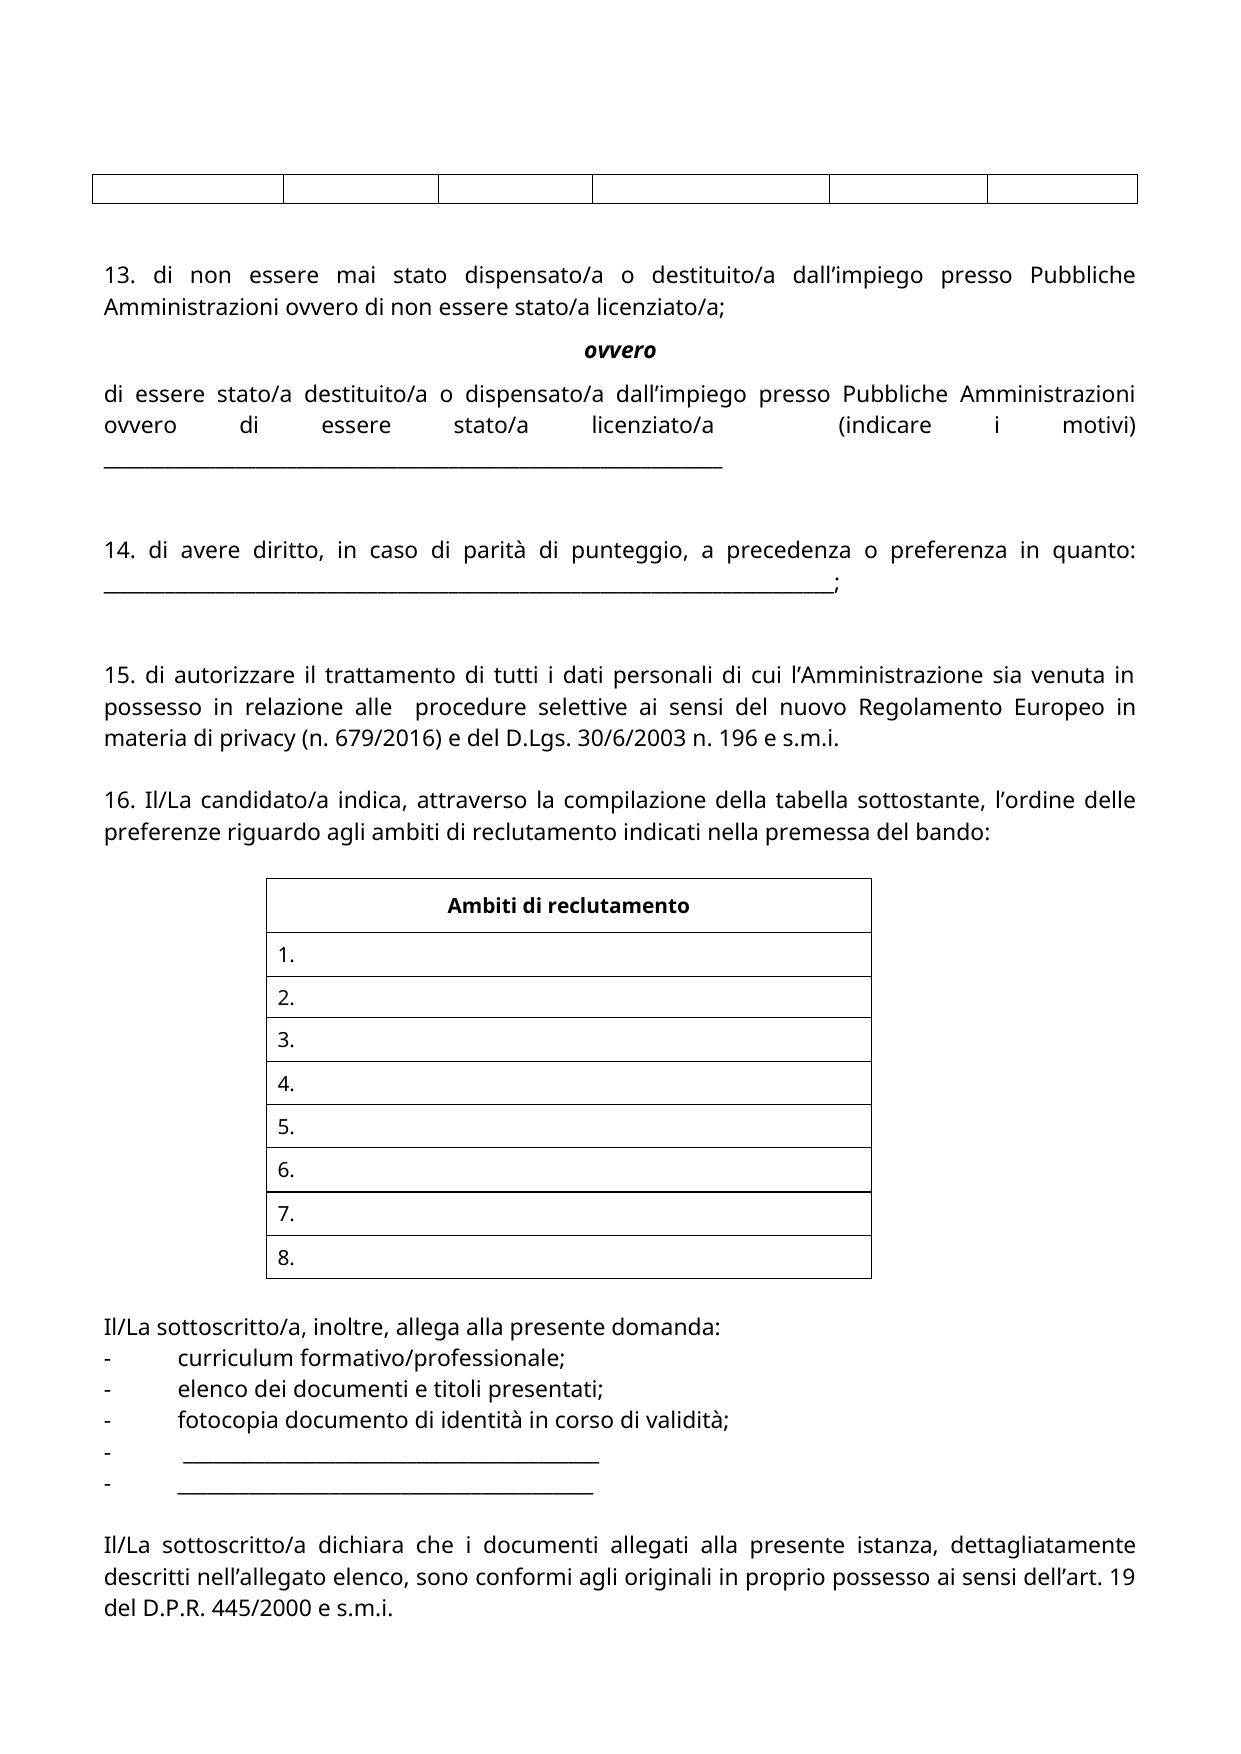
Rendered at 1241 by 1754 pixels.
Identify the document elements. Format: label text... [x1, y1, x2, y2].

text 14. di avere diritto, in caso di parità di punteggio, a precedenza o preferenza in quanto: ________________________________________________________________________; [103, 534, 1137, 597]
text 13. di non essere mai stato dispensato/a o destituito/a dall’impiego presso Pubbliche Amministrazioni ovvero di non essere stato/a licenziato/a; [103, 259, 1137, 322]
table_cell 7. [267, 1193, 871, 1235]
text - fotocopia documento di identità in corso di validità; [103, 1404, 1137, 1435]
table_cell [93, 175, 283, 203]
table_cell 8. [267, 1236, 871, 1278]
text 15. di autorizzare il trattamento di tutti i dati personali di cui l’Amministrazione sia venuta in possesso in relazione alle procedure selettive ai sensi del nuovo Regolamento Europeo in materia di privacy (n. 679/2016) e del D.Lgs. 30/6/2003 n. 196 e s.m.i. [103, 659, 1137, 753]
text Il/La sottoscritto/a dichiara che i documenti allegati alla presente istanza, dettagliatamente descritti nell’allegato elenco, sono conformi agli originali in proprio possesso ai sensi dell’art. 19 del D.P.R. 445/2000 e s.m.i. [103, 1529, 1137, 1623]
table_header Ambiti di reclutamento [267, 879, 871, 932]
text - elenco dei documenti e titoli presentati; [103, 1373, 1137, 1404]
table_cell 6. [267, 1148, 871, 1191]
text 16. Il/La candidato/a indica, attraverso la compilazione della tabella sottostante, l’ordine delle preferenze riguardo agli ambiti di reclutamento indicati nella premessa del bando: [103, 784, 1137, 847]
table_cell [593, 175, 829, 203]
text di essere stato/a destituito/a o dispensato/a dall’impiego presso Pubbliche Amministrazioni ovvero di essere stato/a licenziato/a (indicare i motivi) _____________________________________________________________ [103, 378, 1137, 472]
table_cell [988, 175, 1137, 203]
text - _________________________________________ [103, 1435, 1137, 1467]
table_cell [830, 175, 987, 203]
table_cell 1. [267, 933, 871, 976]
table_cell 3. [267, 1018, 871, 1061]
table_cell [439, 175, 592, 203]
table_cell [284, 175, 438, 203]
text - _________________________________________ [103, 1467, 1137, 1498]
table_cell 4. [267, 1062, 871, 1104]
text - curriculum formativo/professionale; [103, 1342, 1137, 1373]
text Il/La sottoscritto/a, inoltre, allega alla presente domanda: [103, 1310, 1137, 1342]
text ovvero [103, 334, 1137, 366]
table_cell 5. [267, 1105, 871, 1147]
table_cell 2. [267, 977, 871, 1017]
